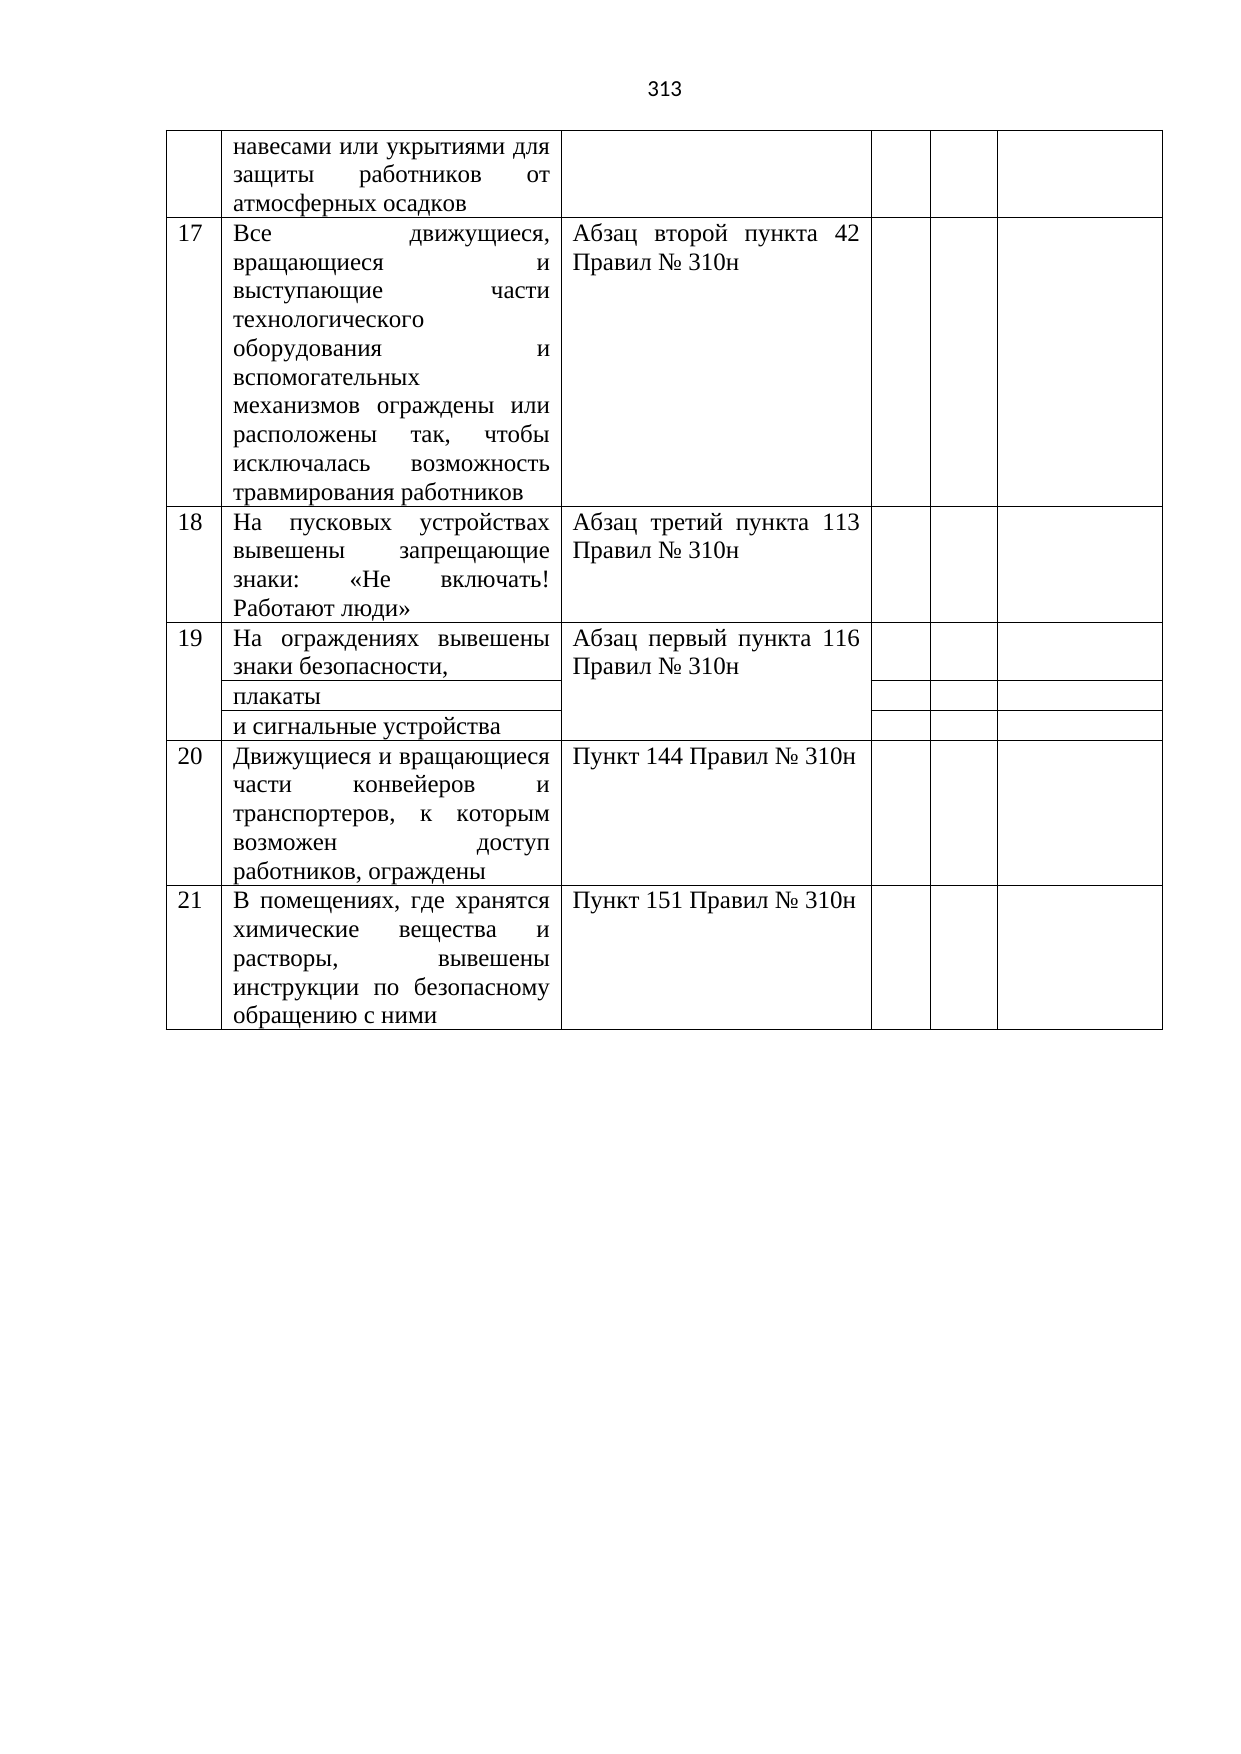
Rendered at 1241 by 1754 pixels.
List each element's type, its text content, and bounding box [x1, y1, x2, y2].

table_cell Абзац второй пункта 42 Правил № 310н [562, 218, 871, 506]
table_cell [931, 711, 997, 740]
table_cell [872, 681, 930, 710]
table_cell [998, 218, 1162, 506]
table_cell [998, 507, 1162, 622]
table_cell [998, 741, 1162, 884]
table_cell [931, 681, 997, 710]
table_cell На ограждениях вывешены знаки безопасности, [222, 623, 561, 680]
table_cell [872, 623, 930, 680]
table_cell В помещениях, где хранятся химические вещества и растворы, вывешены инструкции по безопасному обращению с ними [222, 886, 561, 1029]
table_cell Абзац третий пункта 113 Правил № 310н [562, 507, 871, 622]
table_cell Абзац первый пункта 116 Правил № 310н [562, 623, 871, 740]
table_cell [872, 218, 930, 506]
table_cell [222, 131, 561, 217]
table_cell 16 [167, 131, 221, 217]
table_cell [998, 681, 1162, 710]
table_cell [872, 507, 930, 622]
table_cell и сигнальные устройства [222, 711, 561, 740]
table_cell 18 [167, 507, 221, 622]
table_cell плакаты [222, 681, 561, 710]
table_cell [931, 741, 997, 884]
table_cell [872, 886, 930, 1029]
table_cell [872, 131, 930, 217]
table_cell [931, 131, 997, 217]
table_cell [562, 131, 871, 217]
table_cell [998, 623, 1162, 680]
table_cell Пункт 151 Правил № 310н [562, 886, 871, 1029]
table_cell Движущиеся и вращающиеся части конвейеров и транспортеров, к которым возможен доступ работников, ограждены [222, 741, 561, 884]
table_cell [998, 131, 1162, 217]
table_cell [931, 886, 997, 1029]
table_cell [931, 507, 997, 622]
table_cell На пусковых устройствах вывешены запрещающие знаки: «Не включать! Работают люди» [222, 507, 561, 622]
table_cell 21 [167, 886, 221, 1029]
table_cell 20 [167, 741, 221, 884]
table_cell [872, 711, 930, 740]
table_cell [872, 741, 930, 884]
table_cell [931, 623, 997, 680]
table_cell Все движущиеся, вращающиеся и выступающие части технологического оборудования и вспомогательных механизмов ограждены или расположены так, чтобы исключалась возможность травмирования работников [222, 218, 561, 506]
table_cell 19 [167, 623, 221, 740]
table_cell [998, 886, 1162, 1029]
table_cell [998, 711, 1162, 740]
table_cell Пункт 144 Правил № 310н [562, 741, 871, 884]
table_cell [931, 218, 997, 506]
table_cell 17 [167, 218, 221, 506]
